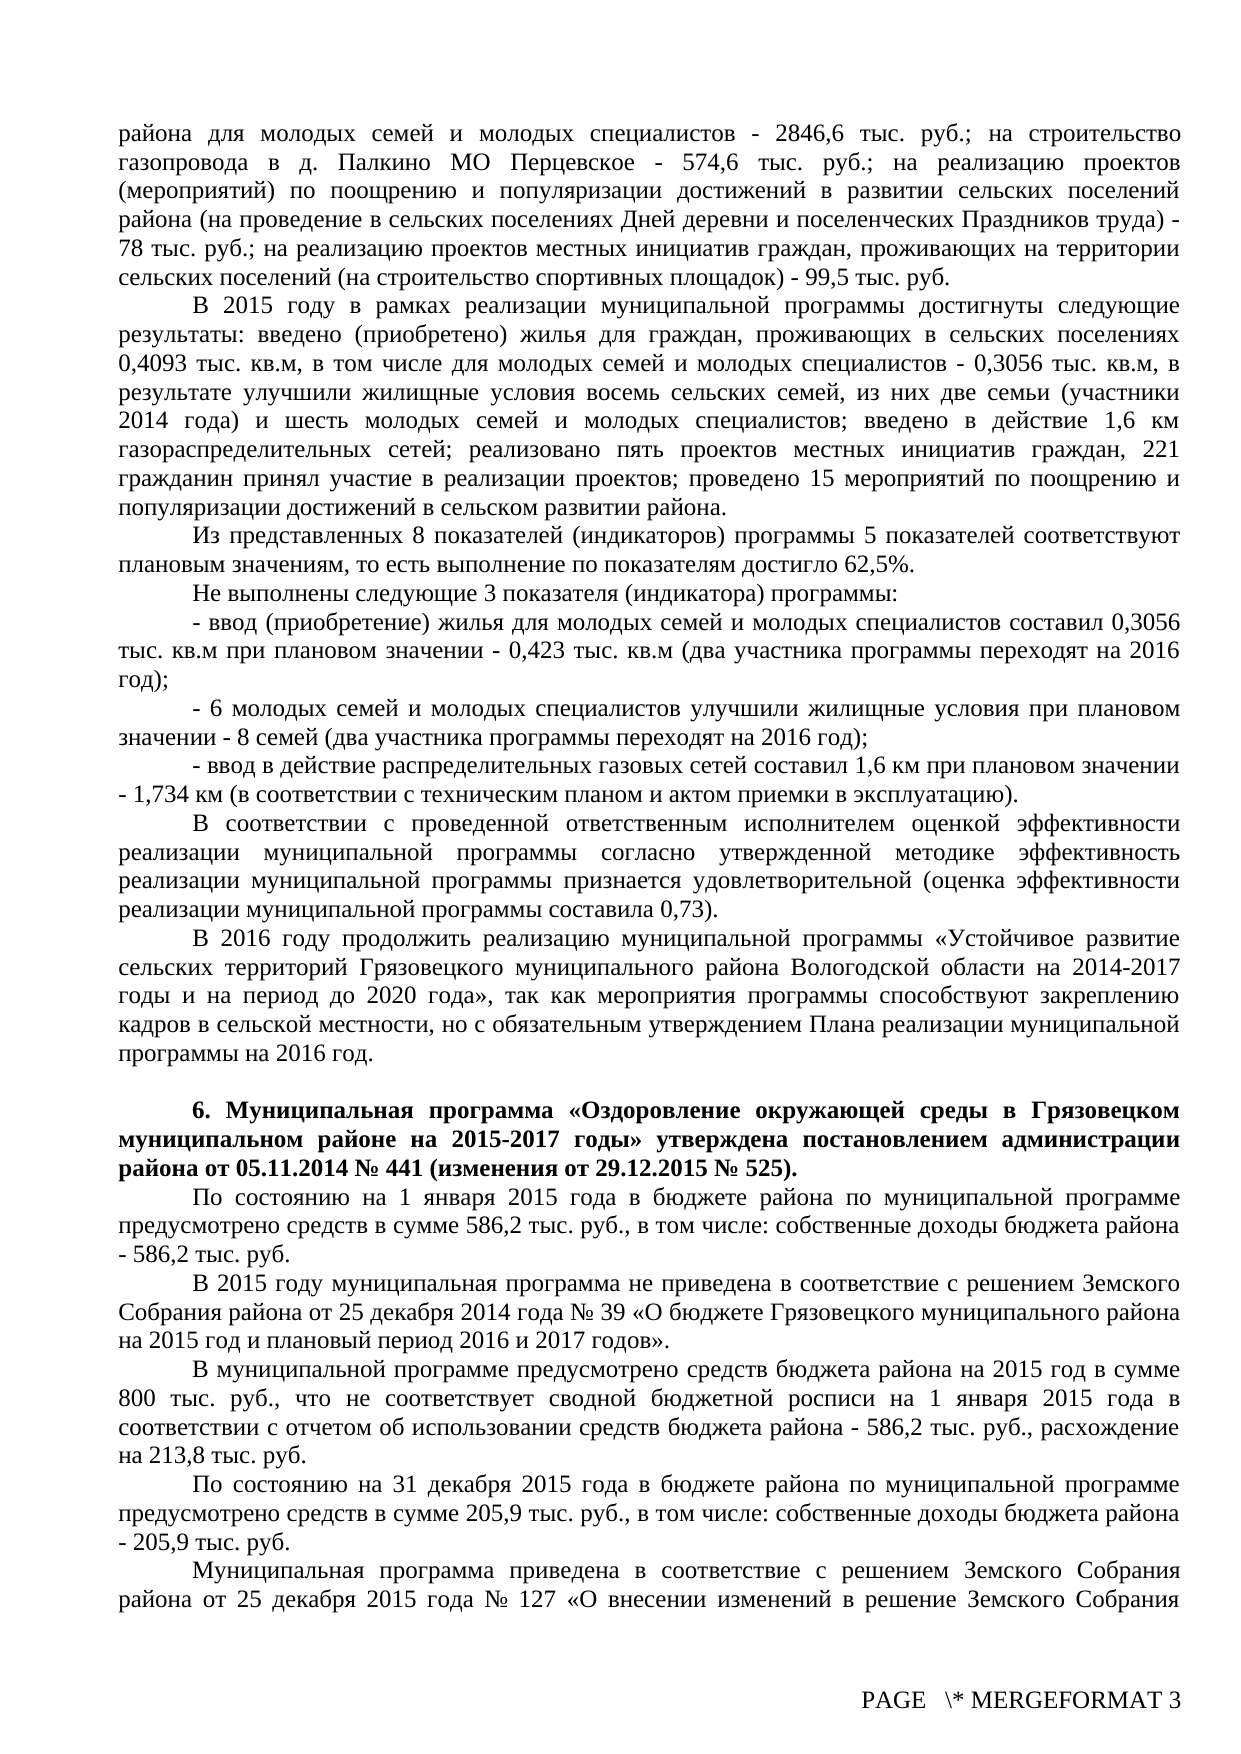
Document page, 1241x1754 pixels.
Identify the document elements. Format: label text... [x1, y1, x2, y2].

text Не выполнены следующие 3 показателя (индикатора) программы: [118, 578, 1181, 607]
text В 2015 году в рамках реализации муниципальной программы достигнуты следующие результаты: введено (приобретено) жилья для граждан, проживающих в сельских поселениях 0,4093 тыс. кв.м, в том числе для молодых семей и молодых специалистов - 0,3056 тыс. кв.м, в результате улучшили жилищные условия восемь сельских семей, из них две семьи (участники 2014 года) и шесть молодых семей и молодых специалистов; введено в действие газораспределительных сетей; реализовано пять проектов местных инициатив граждан, 221 гражданин принял участие в реализации проектов; проведено 15 мероприятий по поощрению и популяризации достижений в сельском развитии района. [118, 291, 1181, 521]
text Из представленных 8 показателей (индикаторов) программы 5 показателей соответствуют плановым значениям, то есть выполнение по показателям достигло 62,5%. [118, 521, 1181, 578]
text В соответствии с проведенной ответственным исполнителем оценкой эффективности реализации муниципальной программы согласно утвержденной методике эффективность реализации муниципальной программы признается удовлетворительной (оценка эффективности реализации муниципальной программы составила 0,73). [118, 808, 1181, 923]
text По состоянию на 1 января 2015 года в бюджете района по муниципальной программе предусмотрено средств в сумме 586,2 тыс. руб., в том числе: собственные доходы бюджета района - 586,2 тыс. руб. [118, 1182, 1181, 1268]
text В муниципальной программе предусмотрено средств бюджета района на 2015 год в сумме 800 тыс. руб., что не соответствует сводной бюджетной росписи на 1 января 2015 года в соответствии с отчетом об использовании средств бюджета района - 586,2 тыс. руб., расхождение на 213,8 тыс. руб. [118, 1354, 1181, 1469]
text - ввод в действие распределительных газовых сетей составил 1,6 км при плановом значении - 1,734 км (в соответствии с техническим планом и актом приемки в эксплуатацию). [118, 751, 1181, 808]
text - ввод (приобретение) жилья для молодых семей и молодых специалистов составил 0,3056 тыс. кв.м при плановом значении - 0,423 тыс. кв.м (два участника программы переходят на 2016 год); [118, 607, 1181, 693]
text По состоянию на 31 декабря 2015 года в бюджете района по муниципальной программе предусмотрено средств в сумме 205,9 тыс. руб., в том числе: собственные доходы бюджета района - 205,9 тыс. руб. [118, 1469, 1181, 1556]
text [118, 1556, 1181, 1613]
text - 6 молодых семей и молодых специалистов улучшили жилищные условия при плановом значении - 8 семей (два участника программы переходят на 2016 год); [118, 693, 1181, 751]
text В 2015 году муниципальная программа не приведена в соответствие с решением Земского Собрания района от 25 декабря 2014 года № 39 «О бюджете Грязовецкого муниципального района на 2015 год и плановый период 2016 и 2017 годов». [118, 1268, 1181, 1354]
text 6. Муниципальная программа «Оздоровление окружающей среды в Грязовецком муниципальном районе на 2015-2017 годы» утверждена постановлением администрации района от 05.11.2014 № 441 (изменения от 29.12.2015 № 525). [118, 1096, 1181, 1182]
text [118, 118, 1181, 291]
text В 2016 году продолжить реализацию муниципальной программы «Устойчивое развитие сельских территорий Грязовецкого муниципального района Вологодской области на 2014-2017 годы и на период до 2020 года», так как мероприятия программы способствуют закреплению кадров в сельской местности, но с обязательным утверждением Плана реализации муниципальной программы на 2016 год. [118, 923, 1181, 1067]
